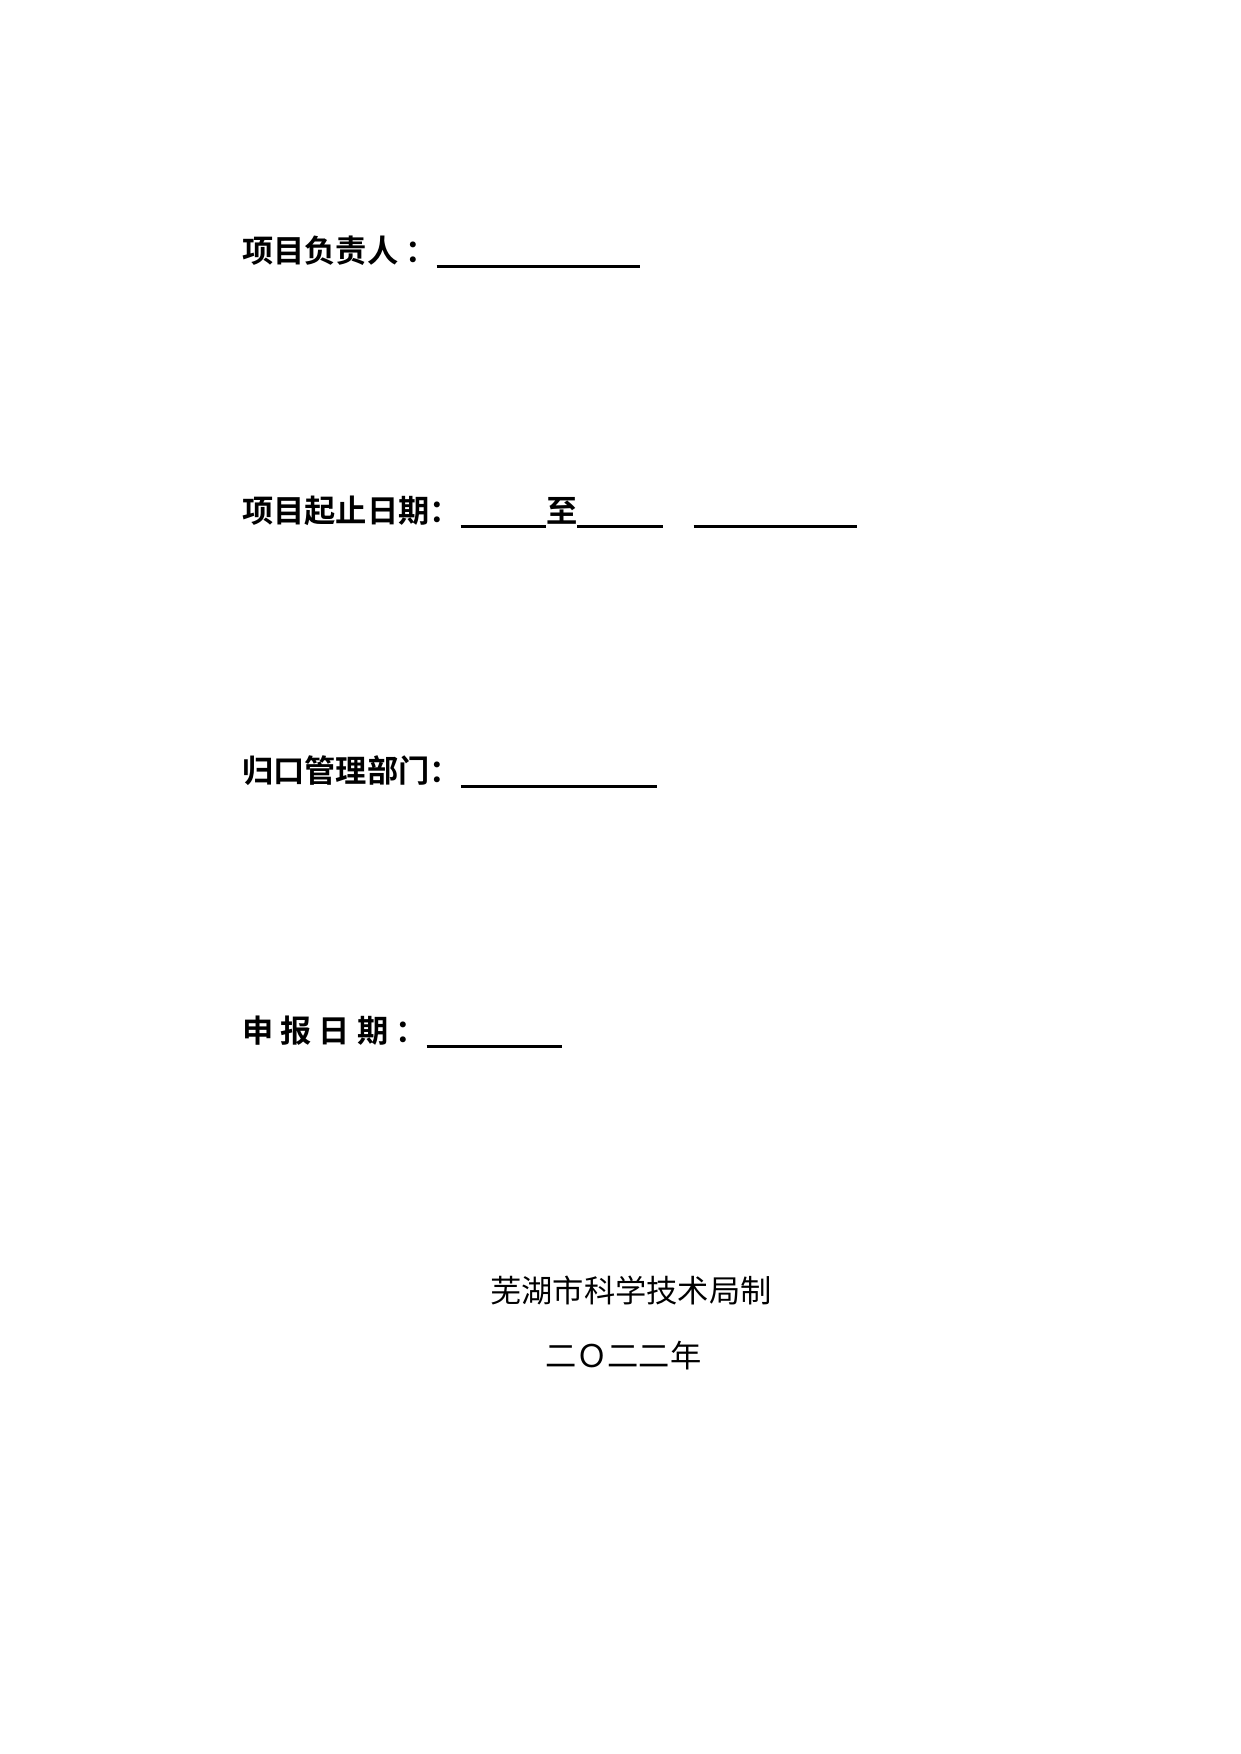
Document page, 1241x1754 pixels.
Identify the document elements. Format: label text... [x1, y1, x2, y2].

text 芜湖市科学技术局制 [153, 1257, 1092, 1322]
text 申 报 日 期 ： [148, 997, 1092, 1062]
text 项目负责人 ： [148, 217, 1092, 282]
text 归口管理部门： [148, 737, 1092, 802]
text 项目起止日期： 至 至 [148, 477, 1092, 542]
text 二Ｏ二二年 [153, 1322, 1092, 1387]
